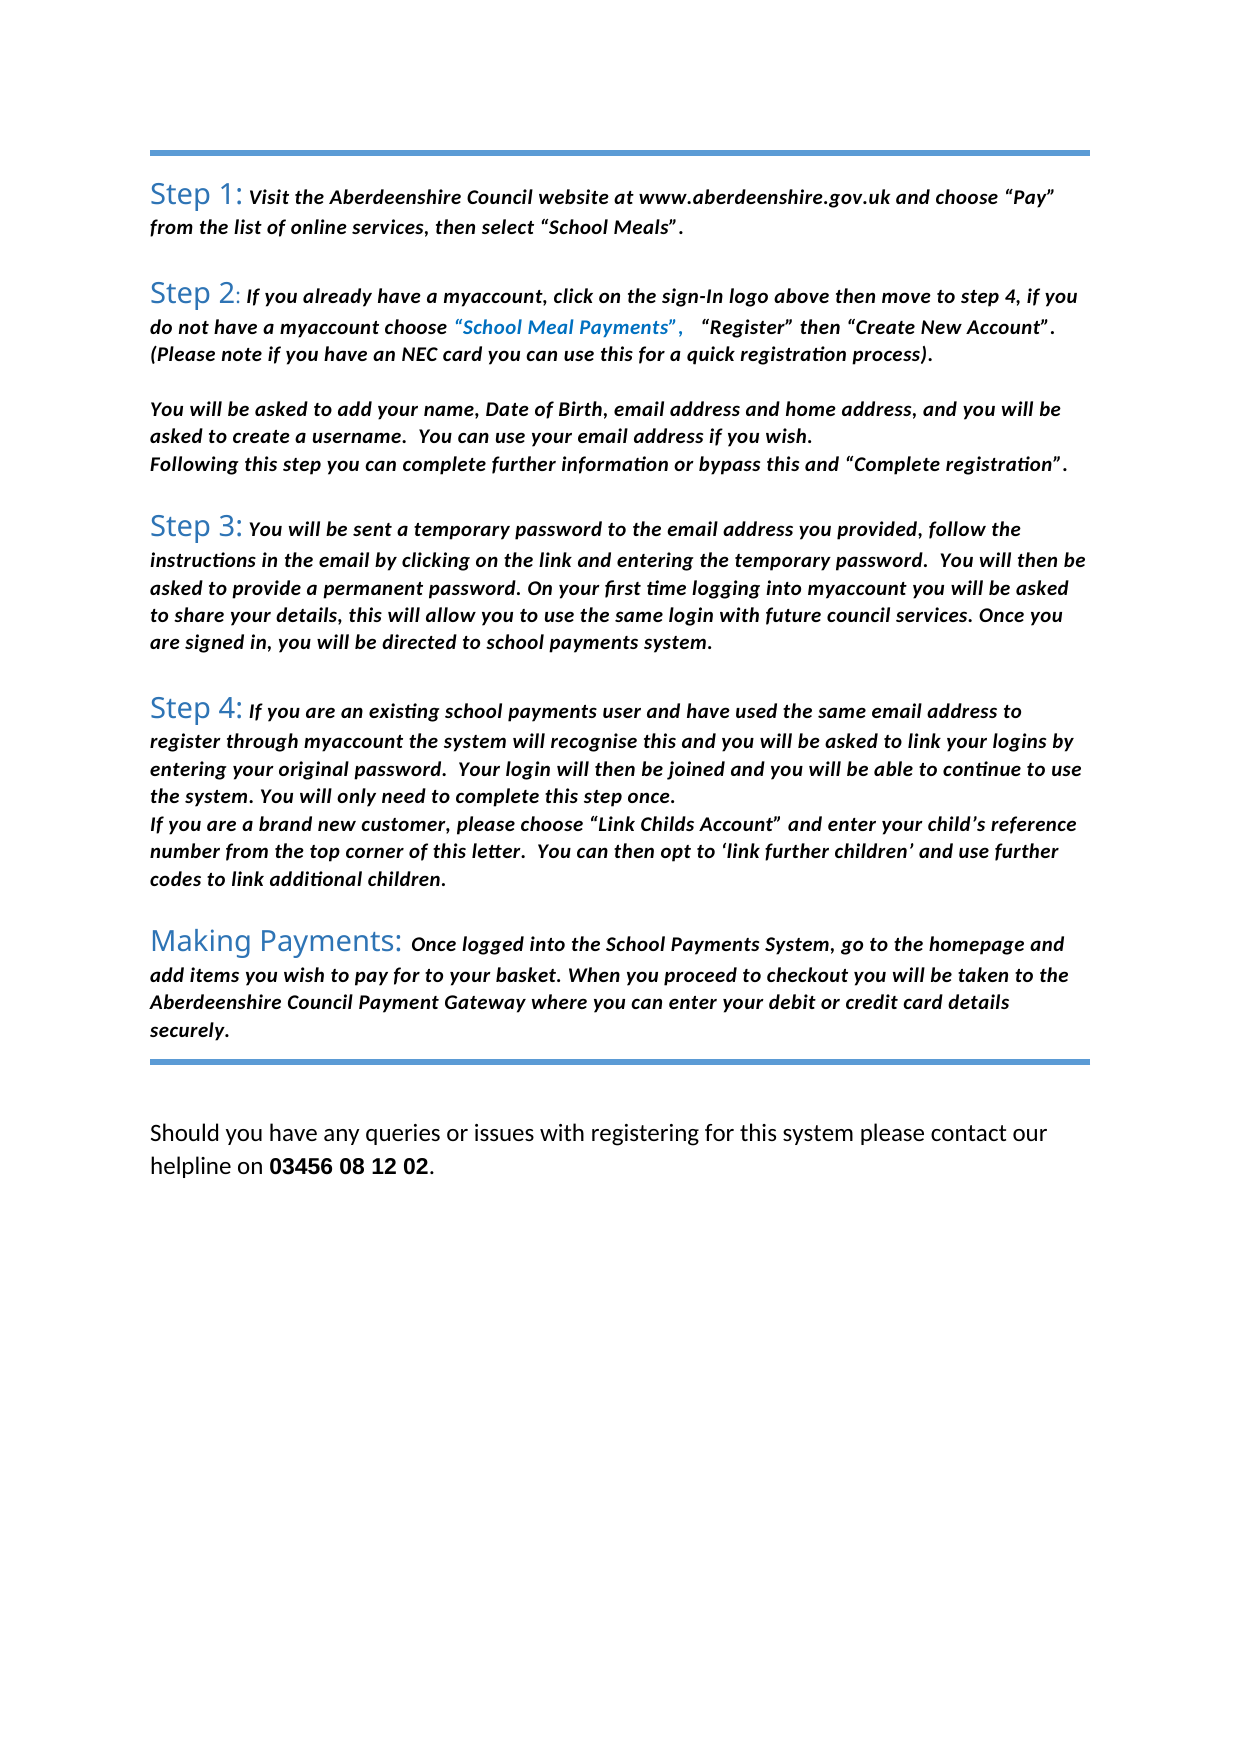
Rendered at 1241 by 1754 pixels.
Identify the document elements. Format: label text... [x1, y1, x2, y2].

text If you are a brand new customer, please choose “Link Childs Account” and enter your child’s reference number from the top corner of this letter. You can then opt to ‘link further children’ and use further codes to link additional children. [150, 788, 1090, 891]
text You will be asked to add your name, Date of Birth, email address and home address, and you will be asked to create a username. You can use your email address if you wish. [150, 373, 1090, 428]
text Should you have any queries or issues with registering for this system please contact our helpline on 03456 08 12 02. [150, 1117, 1090, 1180]
text Step 3: You will be sent a temporary password to the email address you provided, follow the instructions in the email by clicking on the link and entering the temporary password. You will then be asked to provide a permanent password. On your first time logging into myaccount you will be asked to share your details, this will allow you to use the same login with future council services. Once you are signed in, you will be directed to school payments system. [150, 483, 1090, 655]
text Step 4: If you are an existing school payments user and have used the same email address to register through myaccount the system will recognise this and you will be asked to link your logins by entering your original password. Your login will then be joined and you will be able to continue to use the system. You will only need to complete this step once. [150, 664, 1090, 788]
text Following this step you can complete further information or bypass this and “Complete registration”. [150, 428, 1090, 476]
text Step 1: Visit the Aberdeenshire Council website at www.aberdeenshire.gov.uk and choose “Pay” from the list of online services, then select “School Meals”. [150, 156, 1090, 240]
text Making Payments: Once logged into the School Payments System, go to the homepage and add items you wish to pay for to your basket. When you proceed to checkout you will be taken to the Aberdeenshire Council Payment Gateway where you can enter your debit or credit card details securely. [150, 898, 1090, 1059]
text Step 2: If you already have a myaccount, click on the sign-In logo above then move to step 4, if you do not have a myaccount choose “School Meal Payments”, “Register” then “Create New Account”. (Please note if you have an NEC card you can use this for a quick registration process). [150, 249, 1090, 367]
